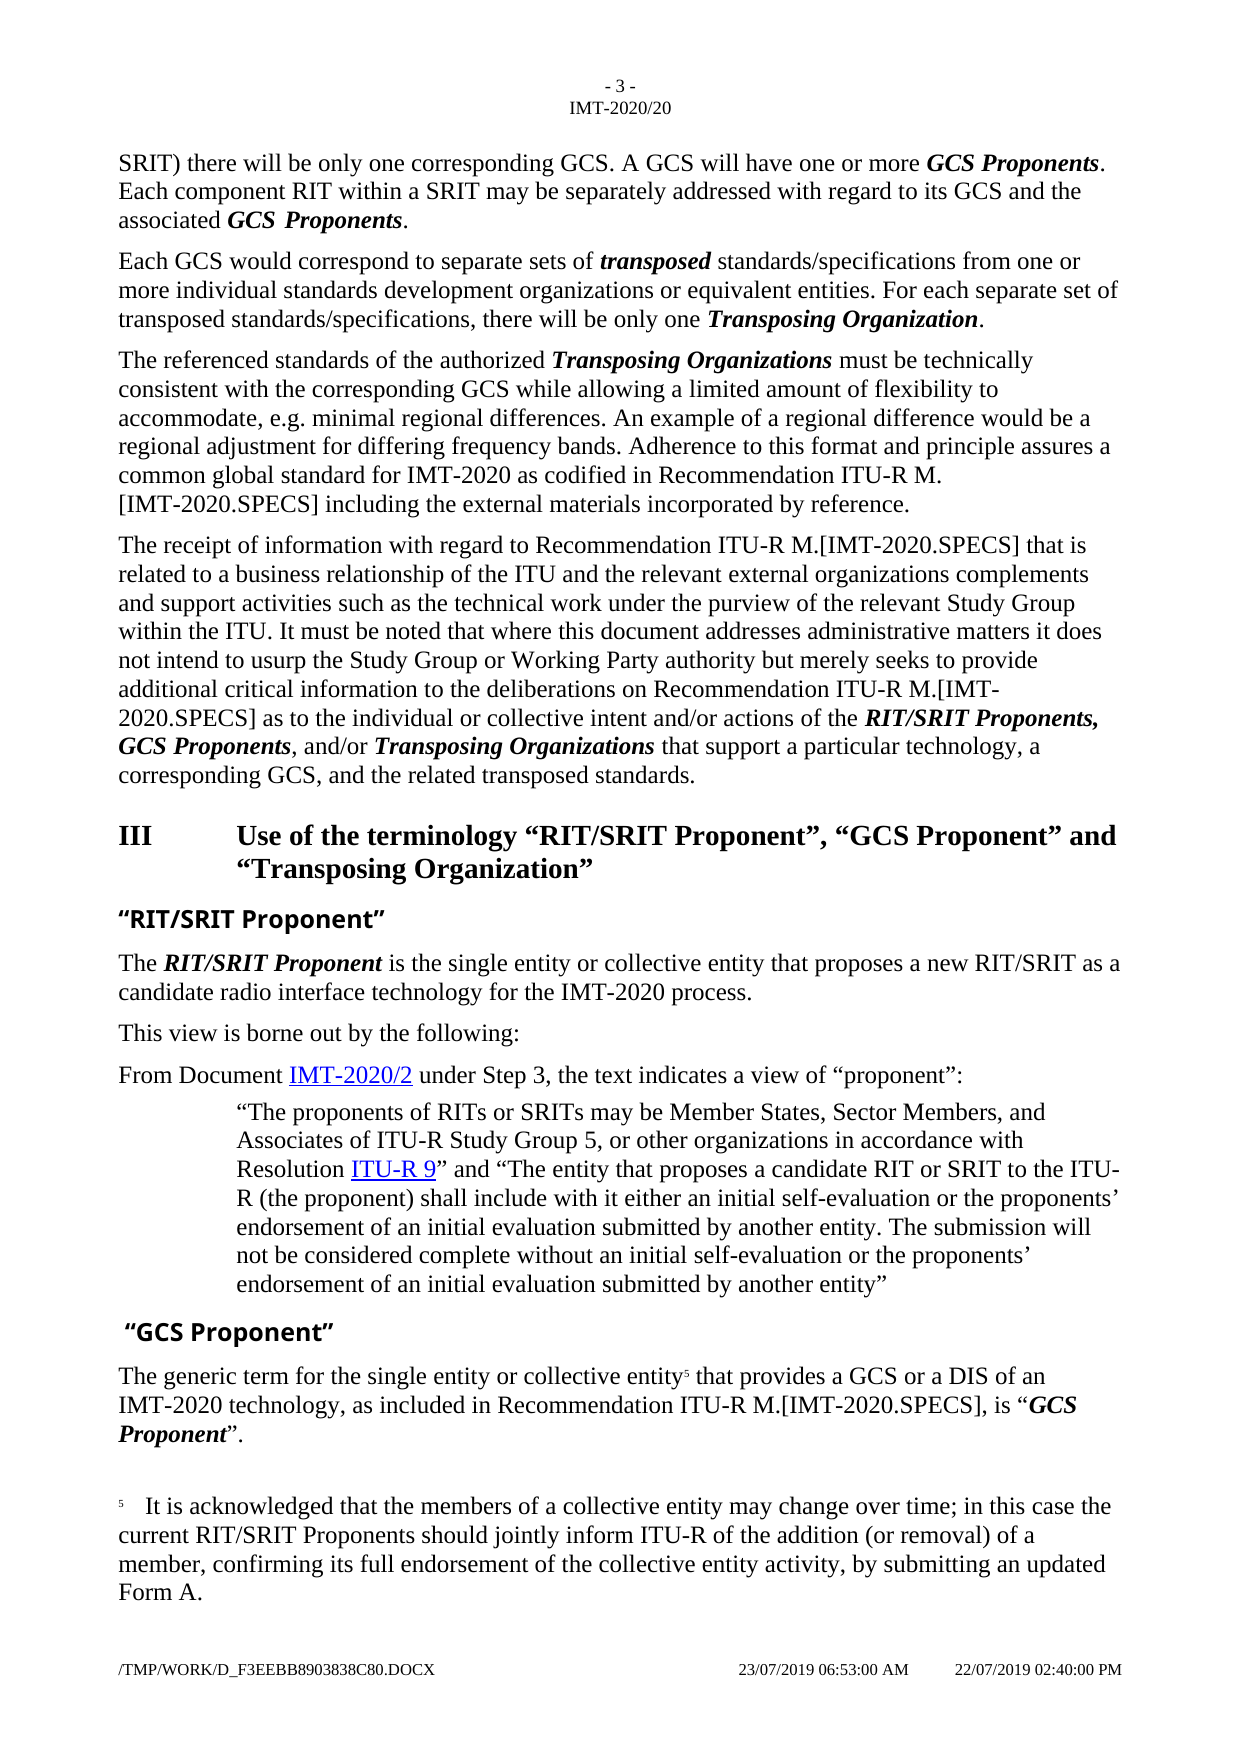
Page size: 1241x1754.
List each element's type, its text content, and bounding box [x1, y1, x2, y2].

subtitle “RIT/SRIT Proponent” [118, 902, 1122, 936]
text Each GCS would correspond to separate sets of transposed standards/specifications from one or more individual standards development organizations or equivalent entities. For each separate set of transposed standards/specifications, there will be only one Transposing Organization. [118, 246, 1122, 333]
text The generic term for the single entity or collective entity that provides a GCS or a DIS of an IMT-2020 technology, as included in Recommendation ITU-R M.[IMT-2020.SPECS], is “GCS Proponent”. [118, 1361, 1122, 1447]
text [118, 148, 1122, 234]
text The RIT/SRIT Proponent is the single entity or collective entity that proposes a new RIT/SRIT as a candidate radio interface technology for the IMT-2020 process. [118, 948, 1122, 1006]
subtitle “GCS Proponent” [118, 1315, 1122, 1349]
text This view is borne out by the following: [118, 1018, 1122, 1047]
subtitle III Use of the terminology “RIT/SRIT Proponent”, “GCS Proponent” and “Transposing Organization” [118, 818, 1122, 885]
text The receipt of information with regard to Recommendation ITU-R M.[IMT-2020.SPECS] that is related to a business relationship of the ITU and the relevant external organizations complements and support activities such as the technical work under the purview of the relevant Study Group within the ITU. It must be noted that where this document addresses administrative matters it does not intend to usurp the Study Group or Working Party authority but merely seeks to provide additional critical information to the deliberations on Recommendation ITU-R M.[IMT-2020.SPECS] as to the individual or collective intent and/or actions of the RIT/SRIT Proponents, GCS Proponents, and/or Transposing Organizations that support a particular technology, a corresponding GCS, and the related transposed standards. [118, 530, 1122, 789]
text “The proponents of RITs or SRITs may be Member States, Sector Members, and Associates of ITU-R Study Group 5, or other organizations in accordance with Resolution ITU-R 9” and “The entity that proposes a candidate RIT or SRIT to the ITU-R (the proponent) shall include with it either an initial self-evaluation or the proponents’ endorsement of an initial evaluation submitted by another entity. The submission will not be considered complete without an initial self-evaluation or the proponents’ endorsement of an initial evaluation submitted by another entity” [118, 1097, 1122, 1298]
text From Document IMT-2020/2 under Step 3, the text indicates a view of “proponent”: [118, 1060, 1122, 1088]
text The referenced standards of the authorized Transposing Organizations must be technically consistent with the corresponding GCS while allowing a limited amount of flexibility to accommodate, e.g. minimal regional differences. An example of a regional difference would be a regional adjustment for differing frequency bands. Adherence to this format and principle assures a common global standard for IMT-2020 as codified in Recommendation ITU-R M.[IMT-2020.SPECS] including the external materials incorporated by reference. [118, 345, 1122, 518]
